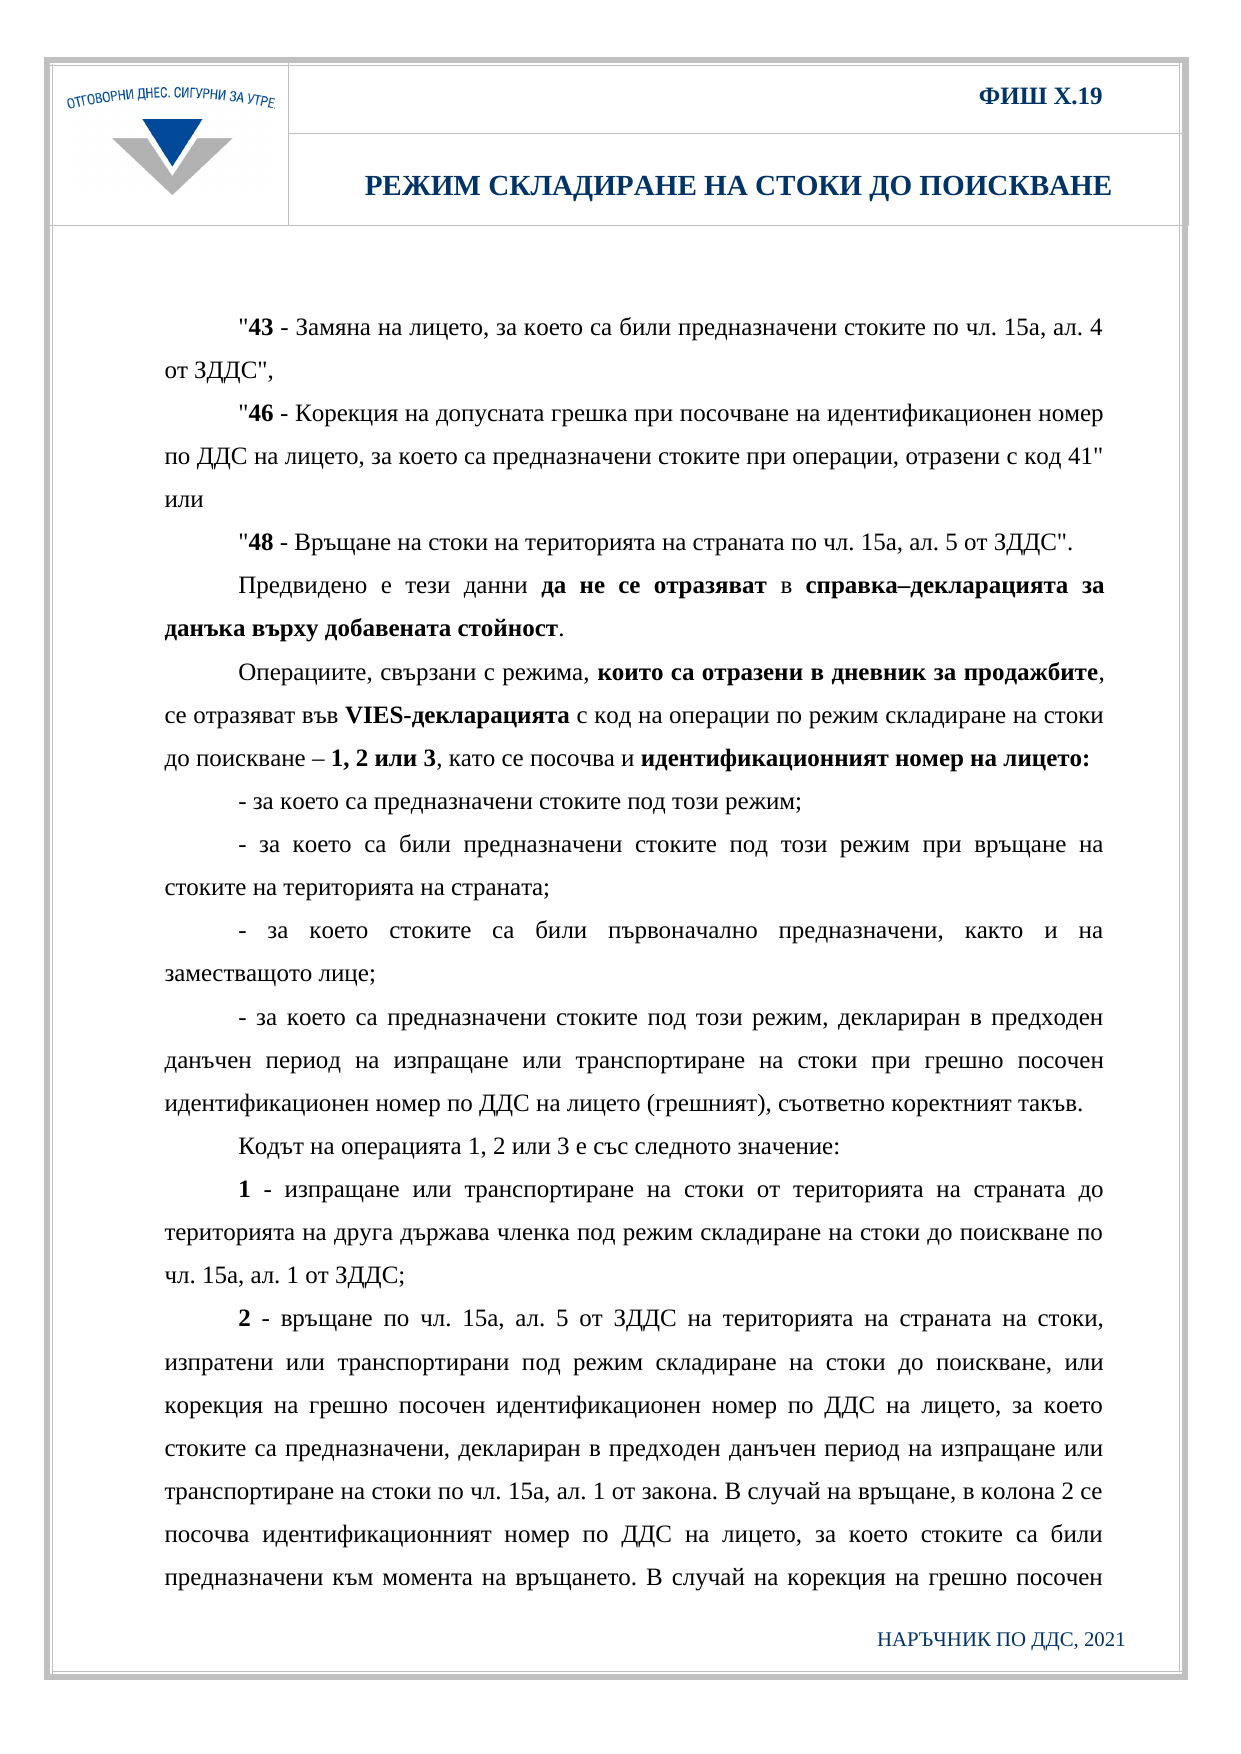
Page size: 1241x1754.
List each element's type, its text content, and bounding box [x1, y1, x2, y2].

text "43 - Замяна на лицето, за което са били предназначени стоките по чл. 15а, ал. 4 от ЗДДС", [164, 312, 1104, 383]
text "46 - Корекция на допусната грешка при посочване на идентификационен номер по ДДС на лицето, за което са предназначени стоките при операции, отразени с код 41" или [164, 398, 1104, 513]
text - за което са предназначени стоките под този режим, деклариран в предходен данъчен период на изпращане или транспортиране на стоки при грешно посочен идентификационен номер по ДДС на лицето (грешният), съответно коректният такъв. [164, 1002, 1104, 1117]
text "48 - Връщане на стоки на територията на страната по чл. 15а, ал. 5 от ЗДДС". [164, 527, 1104, 556]
text 1 - изпращане или транспортиране на стоки от територията на страната до територията на друга държава членка под режим складиране на стоки до поискване по чл. 15а, ал. 1 от ЗДДС; [164, 1174, 1104, 1289]
picture [67, 87, 275, 195]
text - за което са предназначени стоките под този режим; [164, 786, 1104, 815]
text Предвидено е тези данни да не се отразяват в справка–декларацията за данъка върху добавената стойност. [164, 570, 1104, 642]
text - за което са били предназначени стоките под този режим при връщане на стоките на територията на страната; [164, 829, 1104, 901]
text - за което стоките са били първоначално предназначени, както и на заместващото лице; [164, 915, 1104, 987]
text Кодът на операцията 1, 2 или 3 е със следното значение: [164, 1131, 1104, 1160]
text Операциите, свързани с режима, които са отразени в дневник за продажбите, се отразяват във VIES-декларацията с код на операции по режим складиране на стоки до поискване – 1, 2 или 3, като се посочва и идентификационният номер на лицето: [164, 657, 1104, 772]
